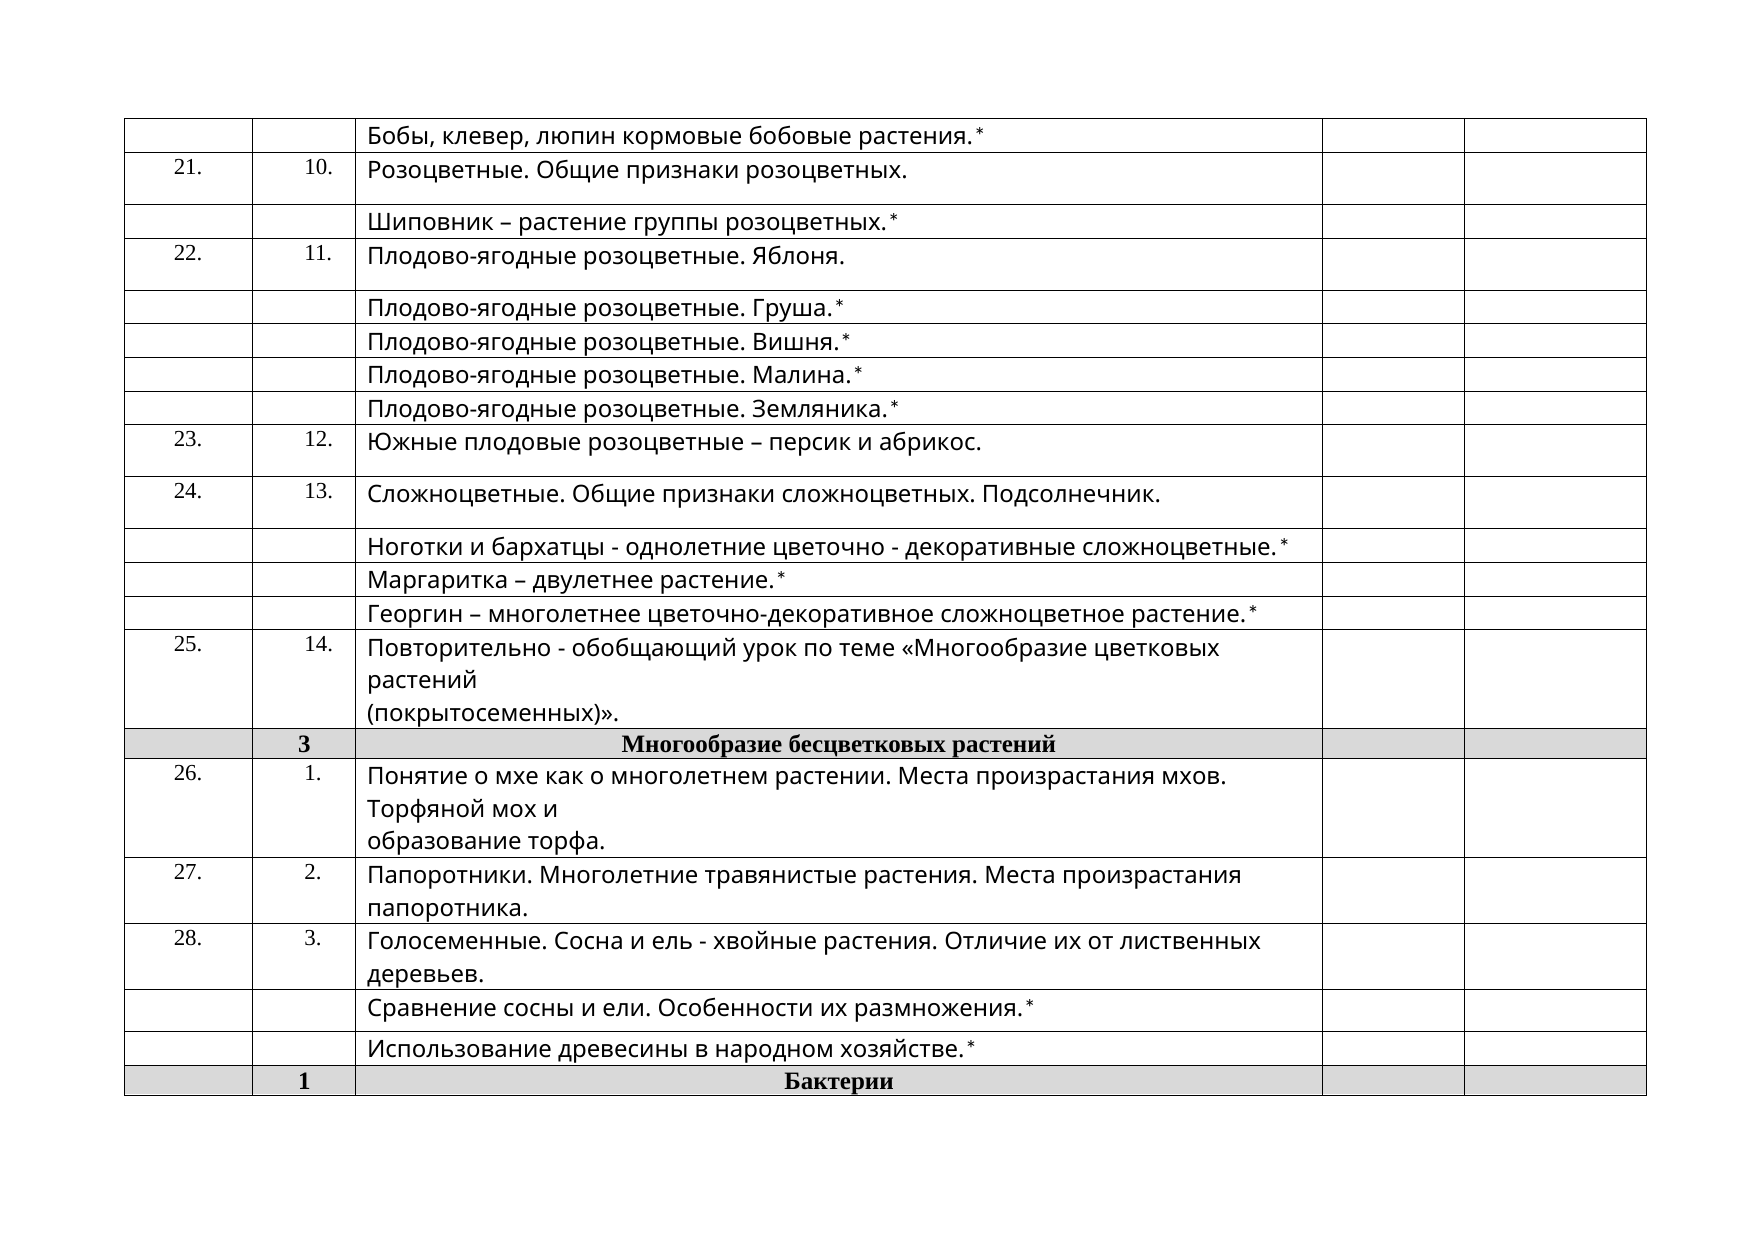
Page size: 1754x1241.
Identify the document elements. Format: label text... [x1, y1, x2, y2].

table_cell [125, 990, 252, 1031]
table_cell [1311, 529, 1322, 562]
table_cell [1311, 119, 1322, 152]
table_cell Сравнение сосны и ели. Особенности их размножения.* [356, 990, 1322, 1031]
table_cell [1465, 153, 1646, 204]
table_cell [1323, 392, 1464, 424]
table_cell [253, 477, 355, 528]
table_cell [1465, 358, 1646, 391]
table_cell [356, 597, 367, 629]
table_cell [1465, 990, 1646, 1031]
table_cell [1465, 1066, 1646, 1094]
table_cell Бактерии [356, 1066, 1322, 1094]
table_cell [125, 392, 252, 424]
table_cell [125, 630, 252, 728]
table_cell [253, 759, 355, 857]
table_cell [253, 597, 355, 629]
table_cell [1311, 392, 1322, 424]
table_cell [253, 858, 355, 923]
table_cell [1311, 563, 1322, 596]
table_cell [253, 291, 355, 323]
table_cell [1323, 858, 1464, 923]
table_cell [1465, 630, 1646, 728]
table_cell [1323, 597, 1464, 629]
table_cell [253, 924, 355, 989]
table_cell [1465, 392, 1646, 424]
table_cell [1465, 759, 1646, 857]
table_cell [253, 324, 355, 357]
table_cell [1323, 239, 1464, 289]
table_cell [1465, 858, 1646, 923]
table_cell [125, 924, 252, 989]
table_cell [125, 205, 252, 237]
table_cell [1323, 324, 1464, 357]
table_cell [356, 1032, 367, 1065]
table_cell [253, 392, 355, 424]
table_cell [1465, 239, 1646, 289]
table_cell [253, 630, 355, 728]
table_cell [1323, 759, 1464, 857]
table_cell [1465, 425, 1646, 476]
table_cell [253, 529, 355, 562]
table_cell [1323, 153, 1464, 204]
table_cell [1465, 924, 1646, 989]
table_cell [253, 119, 355, 152]
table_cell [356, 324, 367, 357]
table_cell [125, 119, 252, 152]
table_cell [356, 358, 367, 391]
table_cell Розоцветные. Общие признаки розоцветных. [356, 153, 1322, 204]
table_cell [1465, 529, 1646, 562]
table_cell [1465, 597, 1646, 629]
table_cell [253, 990, 355, 1031]
table_cell [253, 239, 355, 289]
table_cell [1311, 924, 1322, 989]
table_cell [125, 729, 252, 758]
table_cell [1323, 477, 1464, 528]
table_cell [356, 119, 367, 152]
table_cell [1465, 563, 1646, 596]
table_cell [125, 425, 252, 476]
table_cell [1465, 291, 1646, 323]
table_cell [1323, 425, 1464, 476]
table_cell [1323, 630, 1464, 728]
table_cell [125, 1066, 252, 1094]
table_cell [1323, 563, 1464, 596]
table_cell [253, 563, 355, 596]
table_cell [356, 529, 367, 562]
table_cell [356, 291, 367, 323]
table_cell [253, 425, 355, 476]
table_cell [253, 1032, 355, 1065]
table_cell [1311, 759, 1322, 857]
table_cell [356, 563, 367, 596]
table_cell [125, 239, 252, 289]
table_cell [125, 529, 252, 562]
table_cell 1 [253, 1066, 355, 1094]
table_cell [1465, 205, 1646, 237]
table_cell Южные плодовые розоцветные – персик и абрикос. [356, 425, 1322, 476]
table_cell Сложноцветные. Общие признаки сложноцветных. Подсолнечник. [356, 477, 1322, 528]
table_cell [125, 563, 252, 596]
table_cell [125, 1032, 252, 1065]
table_cell Плодово-ягодные розоцветные. Яблоня. [356, 239, 1322, 289]
table_cell [125, 477, 252, 528]
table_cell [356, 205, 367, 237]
table_cell [1323, 358, 1464, 391]
table_cell [1465, 324, 1646, 357]
table_cell [1323, 729, 1464, 758]
table_cell [1323, 924, 1464, 989]
table_cell [125, 153, 252, 204]
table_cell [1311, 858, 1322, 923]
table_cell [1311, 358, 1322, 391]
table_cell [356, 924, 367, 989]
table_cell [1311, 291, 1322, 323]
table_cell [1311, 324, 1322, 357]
table_cell [125, 597, 252, 629]
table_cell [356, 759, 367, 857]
table_cell [253, 153, 355, 204]
table_cell [1323, 205, 1464, 237]
table_cell [125, 291, 252, 323]
table_cell [1323, 119, 1464, 152]
table_cell [1465, 119, 1646, 152]
table_cell 3 [253, 729, 355, 758]
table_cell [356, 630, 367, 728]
table_cell [1465, 1032, 1646, 1065]
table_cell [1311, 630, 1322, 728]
table_cell [1465, 477, 1646, 528]
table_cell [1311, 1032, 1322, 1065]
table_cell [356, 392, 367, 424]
table_cell [1323, 1032, 1464, 1065]
table_cell [253, 358, 355, 391]
table_cell [1465, 729, 1646, 758]
table_cell Многообразие бесцветковых растений [356, 729, 1322, 758]
table_cell [125, 324, 252, 357]
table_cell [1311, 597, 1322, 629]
table_cell [125, 759, 252, 857]
table_cell [1323, 291, 1464, 323]
table_cell [1323, 990, 1464, 1031]
table_cell [253, 205, 355, 237]
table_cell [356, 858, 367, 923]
table_cell [125, 858, 252, 923]
table_cell [125, 358, 252, 391]
table_cell [1323, 1066, 1464, 1094]
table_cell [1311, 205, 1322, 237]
table_cell [1323, 529, 1464, 562]
